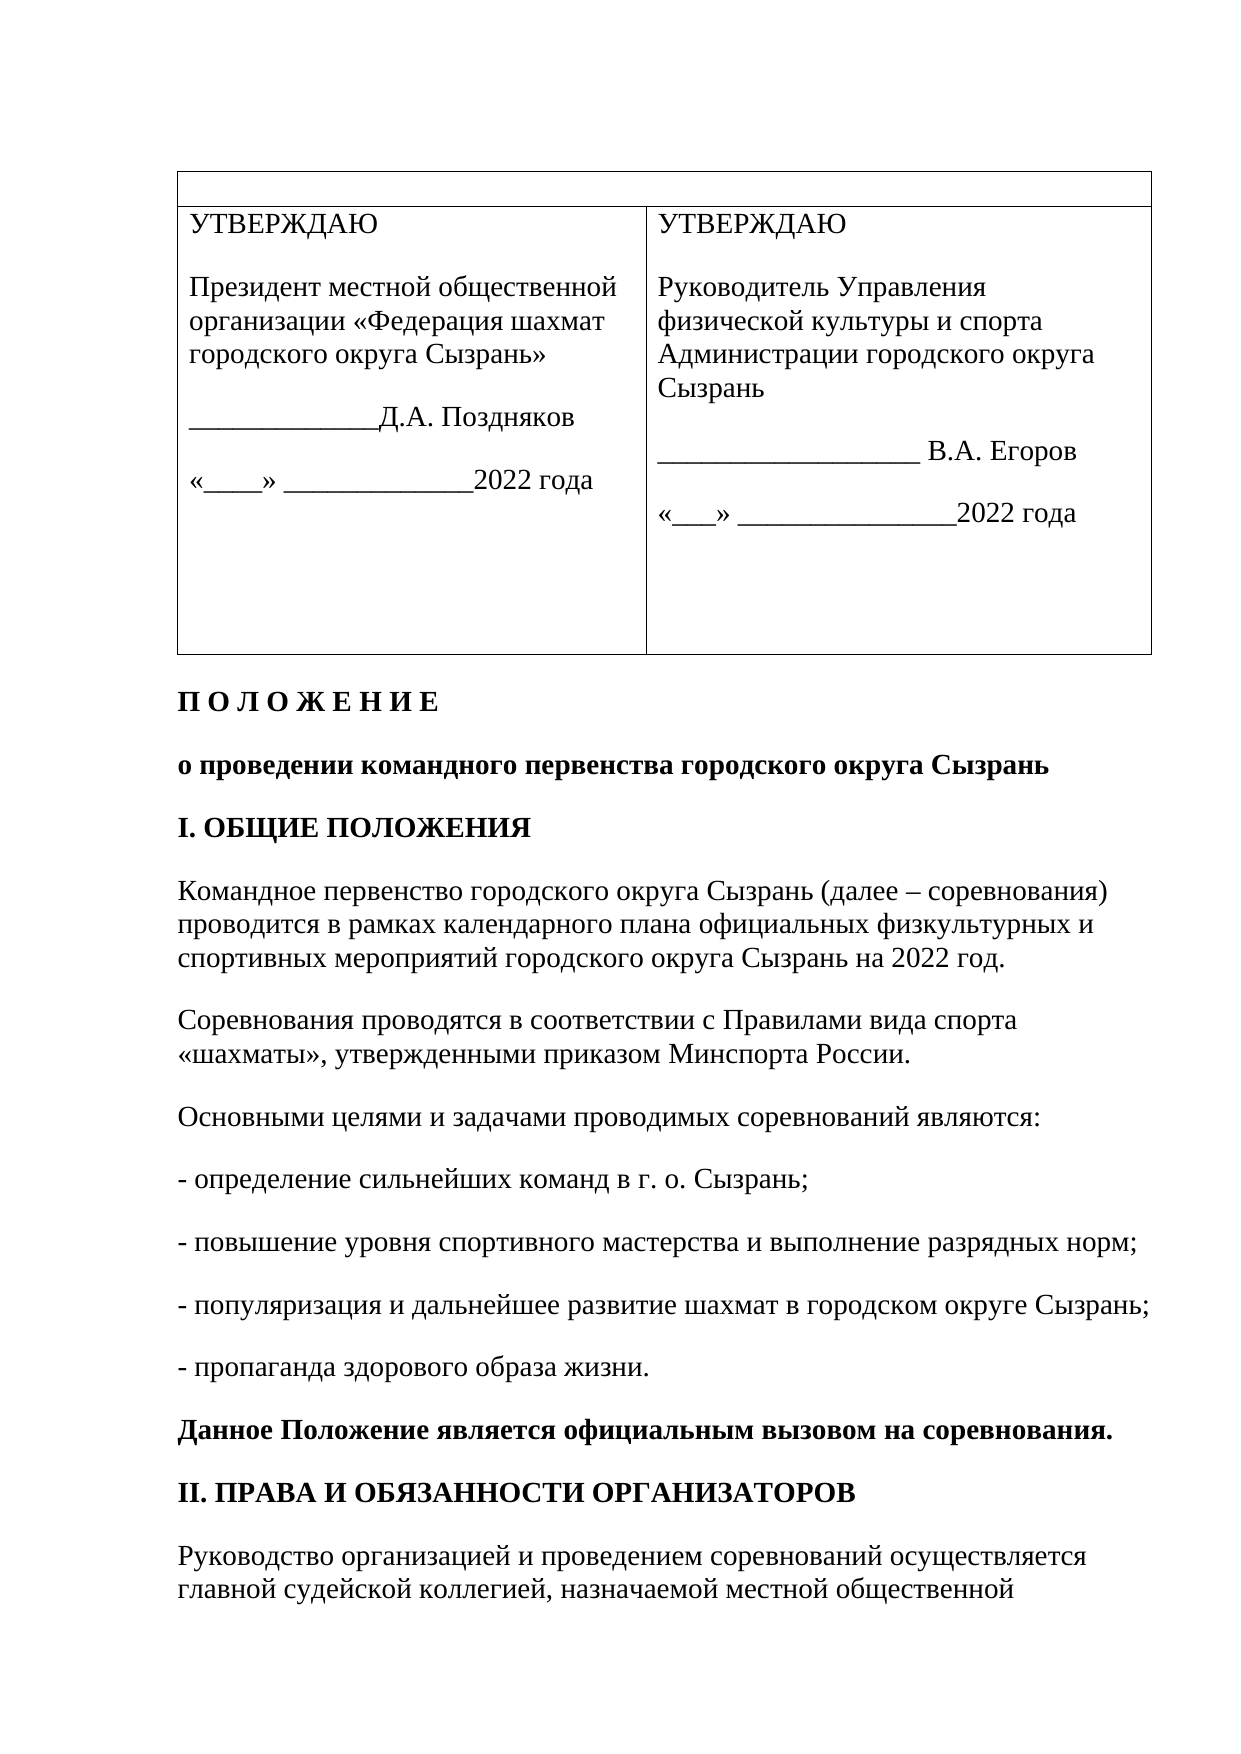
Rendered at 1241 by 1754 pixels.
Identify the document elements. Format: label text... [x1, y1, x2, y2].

text - популяризация и дальнейшее развитие шахмат в городском округе Сызрань; [177, 1287, 1152, 1320]
table_header [178, 172, 1151, 206]
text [177, 1538, 1152, 1605]
table_cell УТВЕРЖДАЮ Руководитель Управления физической культуры и спорта Администрации городского округа Сызрань __________________ В.А. Егоров «___» _______________2022 года [647, 207, 1151, 654]
text II. ПРАВА И ОБЯЗАННОСТИ ОРГАНИЗАТОРОВ [177, 1475, 1152, 1508]
text I. ОБЩИЕ ПОЛОЖЕНИЯ [177, 810, 1152, 843]
table_cell УТВЕРЖДАЮ Президент местной общественной организации «Федерация шахмат городского округа Сызрань» _____________Д.А. Поздняков «____» _____________2022 года [178, 207, 646, 654]
text - определение сильнейших команд в г. о. Сызрань; [177, 1161, 1152, 1195]
text Данное Положение является официальным вызовом на соревнования. [177, 1412, 1152, 1446]
text - пропаганда здорового образа жизни. [177, 1349, 1152, 1383]
text Соревнования проводятся в соответствии с Правилами вида спорта «шахматы», утвержденными приказом Минспорта России. [177, 1002, 1152, 1069]
text о проведении командного первенства городского округа Сызрань [177, 747, 1152, 781]
text - повышение уровня спортивного мастерства и выполнение разрядных норм; [177, 1224, 1152, 1258]
text Командное первенство городского округа Сызрань (далее – соревнования) проводится в рамках календарного плана официальных физкультурных и спортивных мероприятий городского округа Сызрань на 2022 год. [177, 873, 1152, 973]
text П О Л О Ж Е Н И Е [177, 684, 1152, 718]
text Основными целями и задачами проводимых соревнований являются: [177, 1099, 1152, 1132]
